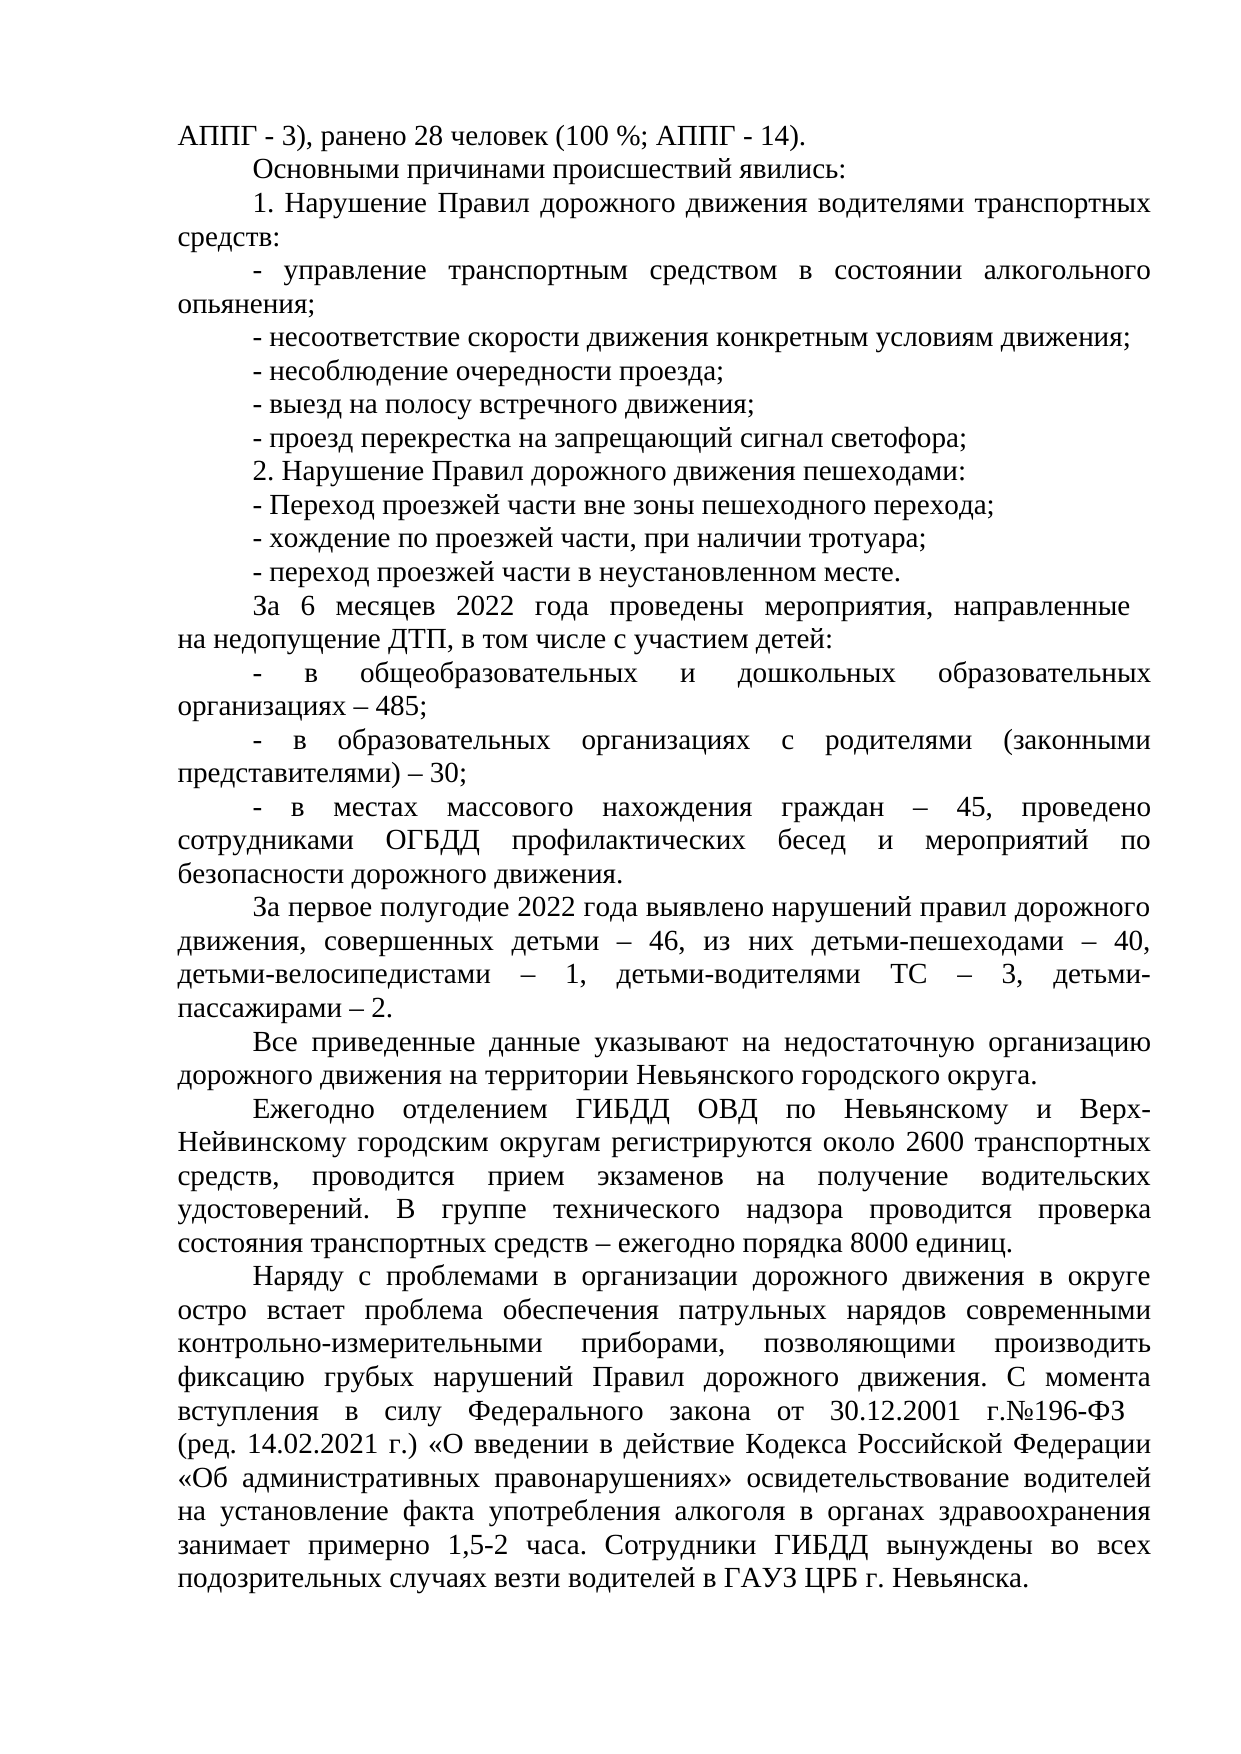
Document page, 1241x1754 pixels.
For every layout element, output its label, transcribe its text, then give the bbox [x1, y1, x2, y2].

text Наряду с проблемами в организации дорожного движения в округе остро встает проблема обеспечения патрульных нарядов современными контрольно-измерительными приборами, позволяющими производить фиксацию грубых нарушений Правил дорожного движения. С момента вступления в силу Федерального закона от 30.12.2001 г.№196-ФЗ (ред. 14.02.2021 г.) «О введении в действие Кодекса Российской Федерации «Об административных правонарушениях» освидетельствование водителей на установление факта употребления алкоголя в органах здравоохранения занимает примерно 1,5-2 часа. Сотрудники ГИБДД вынуждены во всех подозрительных случаях везти водителей в ГАУЗ ЦРБ г. Невьянска. [177, 1258, 1152, 1594]
text - проезд перекрестка на запрещающий сигнал светофора; [177, 420, 1152, 453]
text - в местах массового нахождения граждан – 45, проведено сотрудниками ОГБДД профилактических бесед и мероприятий по безопасности дорожного движения. [177, 789, 1152, 889]
text - управление транспортным средством в состоянии алкогольного опьянения; [177, 252, 1152, 319]
text - выезд на полосу встречного движения; [177, 386, 1152, 420]
text - несоблюдение очередности проезда; [177, 353, 1152, 386]
text За первое полугодие 2022 года выявлено нарушений правил дорожного движения, совершенных детьми – 46, из них детьми-пешеходами – 40, детьми-велосипедистами – 1, детьми-водителями ТС – 3, детьми-пассажирами – 2. [177, 889, 1152, 1024]
text 1. Нарушение Правил дорожного движения водителями транспортных средств: [177, 185, 1152, 252]
text Основными причинами происшествий явились: [177, 152, 1152, 185]
text Ежегодно отделением ГИБДД ОВД по Невьянскому и Верх-Нейвинскому городским округам регистрируются около 2600 транспортных средств, проводится прием экзаменов на получение водительских удостоверений. В группе технического надзора проводится проверка состояния транспортных средств – ежегодно порядка 8000 единиц. [177, 1091, 1152, 1258]
text - в образовательных организациях с родителями (законными представителями) – 30; [177, 722, 1152, 789]
text За 6 месяцев 2022 года проведены мероприятия, направленные на недопущение ДТП, в том числе с участием детей: [177, 588, 1152, 655]
text - несоответствие скорости движения конкретным условиям движения; [177, 319, 1152, 353]
text Все приведенные данные указывают на недостаточную организацию дорожного движения на территории Невьянского городского округа. [177, 1024, 1152, 1091]
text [177, 118, 1152, 152]
text - Переход проезжей части вне зоны пешеходного перехода; [177, 487, 1152, 521]
text - переход проезжей части в неустановленном месте. [177, 554, 1152, 588]
text - в общеобразовательных и дошкольных образовательных организациях – 485; [177, 655, 1152, 722]
text - хождение по проезжей части, при наличии тротуара; [177, 521, 1152, 554]
text 2. Нарушение Правил дорожного движения пешеходами: [177, 453, 1152, 487]
